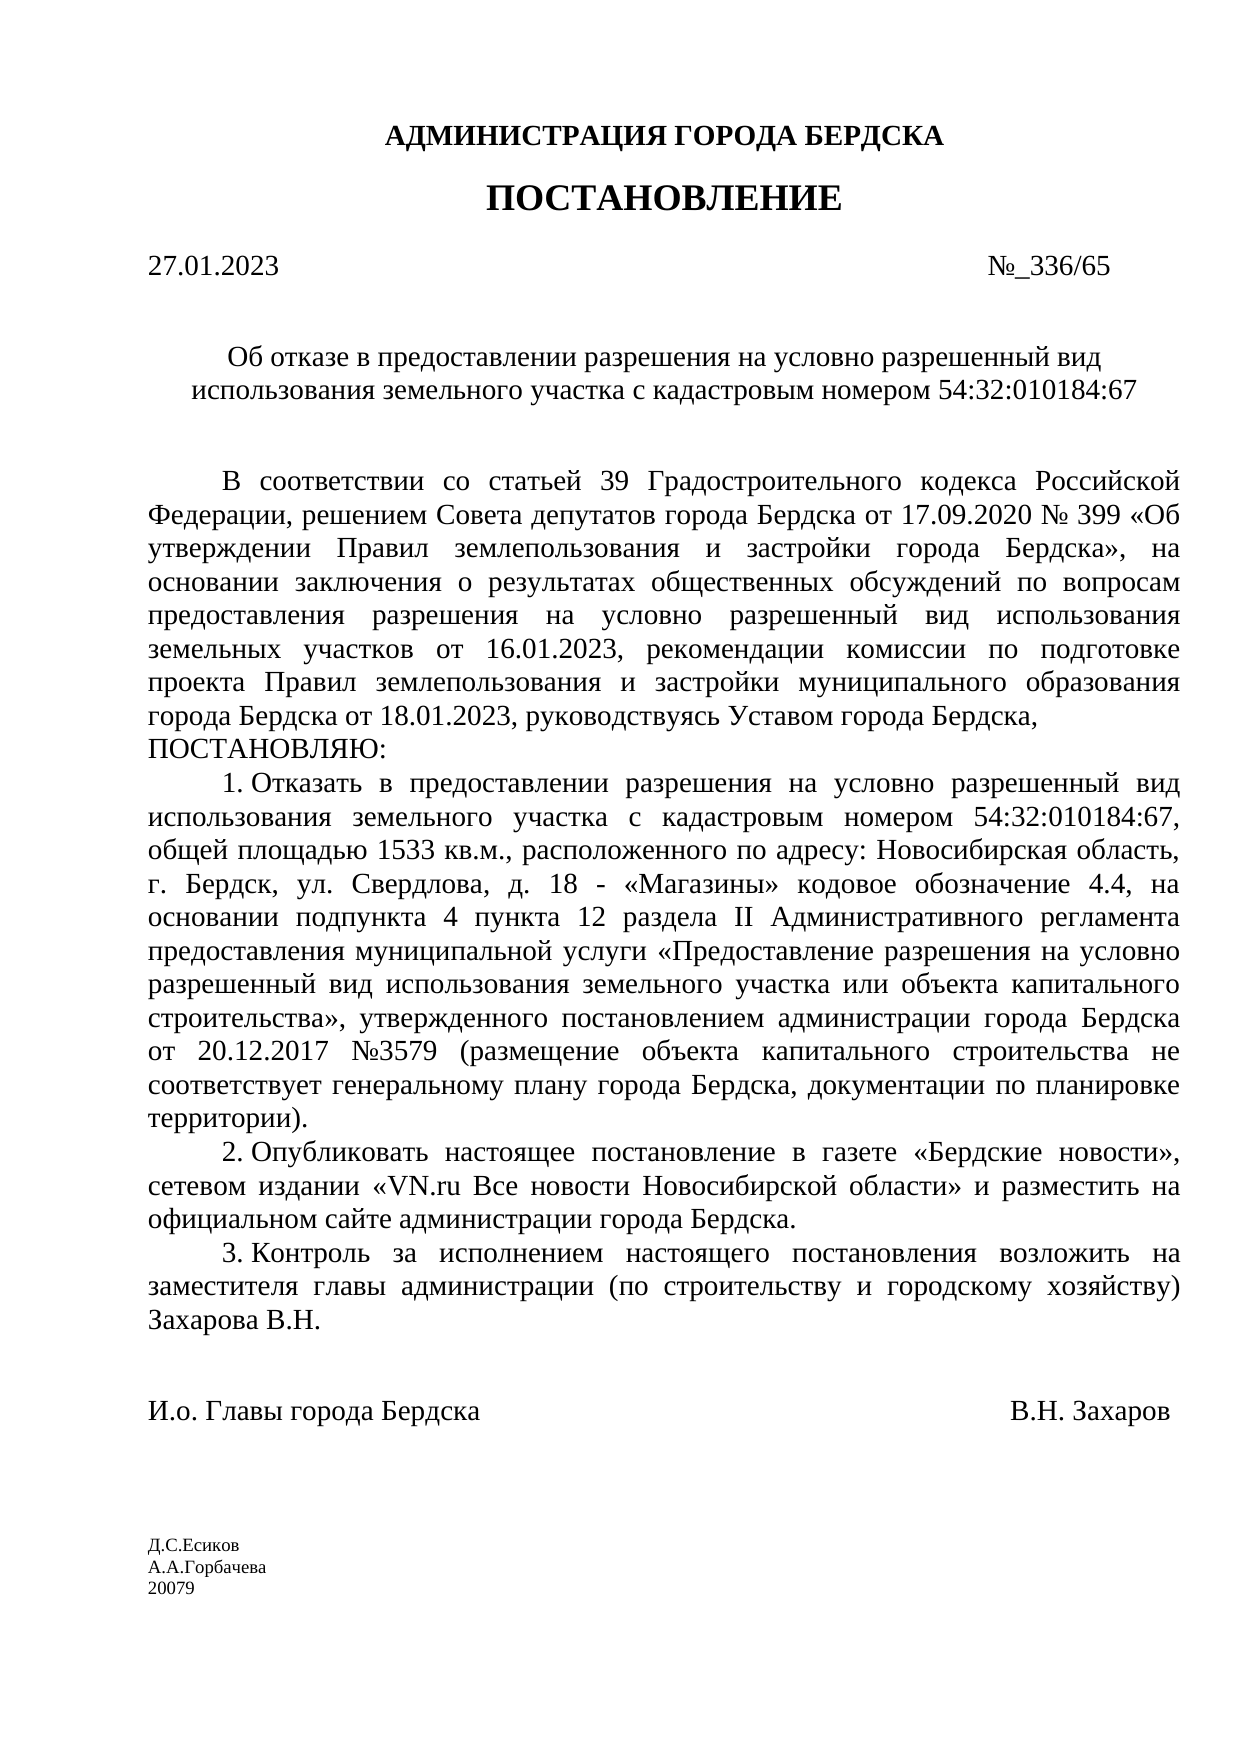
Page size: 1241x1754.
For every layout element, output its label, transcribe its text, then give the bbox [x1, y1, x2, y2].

text 2. Опубликовать настоящее постановление в газете «Бердские новости», сетевом издании «VN.ru Все новости Новосибирской области» и разместить на официальном сайте администрации города Бердска. [148, 1134, 1181, 1235]
text В соответствии со статьей 39 Градостроительного кодекса Российской Федерации, решением Совета депутатов города Бердска от 17.09.2020 № 399 «Об утверждении Правил землепользования и застройки города Бердска», на основании заключения о результатах общественных обсуждений по вопросам предоставления разрешения на условно разрешенный вид использования земельных участков от 16.01.2023, рекомендации комиссии по подготовке проекта Правил землепользования и застройки муниципального образования города Бердска от 18.01.2023, руководствуясь Уставом города Бердска, [148, 463, 1181, 732]
text АДМИНИСТРАЦИЯ ГОРОДА БЕРДСКА [148, 118, 1181, 152]
text 27.01.2023 №_336/65 [148, 248, 1181, 281]
text А.А.Горбачева [148, 1556, 1181, 1577]
text 20079 [148, 1577, 1181, 1599]
text Д.С.Есиков [148, 1534, 1181, 1556]
text И.о. Главы города Бердска В.Н. Захаров [148, 1393, 1181, 1426]
text ПОСТАНОВЛЕНИЕ [148, 176, 1181, 219]
text 1. Отказать в предоставлении разрешения на условно разрешенный вид использования земельного участка с кадастровым номером 54:32:010184:67, общей площадью 1533 кв.м., расположенного по адресу: Новосибирская область, г. Бердск, ул. Свердлова, д. 18 - «Магазины» кодовое обозначение 4.4, на основании подпункта 4 пункта 12 раздела II Административного регламента предоставления муниципальной услуги «Предоставление разрешения на условно разрешенный вид использования земельного участка или объекта капитального строительства», утвержденного постановлением администрации города Бердска от 20.12.2017 №3579 (размещение объекта капитального строительства не соответствует генеральному плану города Бердска, документации по планировке территории). [148, 765, 1181, 1134]
text ПОСТАНОВЛЯЮ: [148, 732, 1182, 765]
text Об отказе в предоставлении разрешения на условно разрешенный вид использования земельного участка с кадастровым номером 54:32:010184:67 [148, 339, 1181, 406]
text 3. Контроль за исполнением настоящего постановления возложить на заместителя главы администрации (по строительству и городскому хозяйству) Захарова В.Н. [148, 1235, 1182, 1335]
